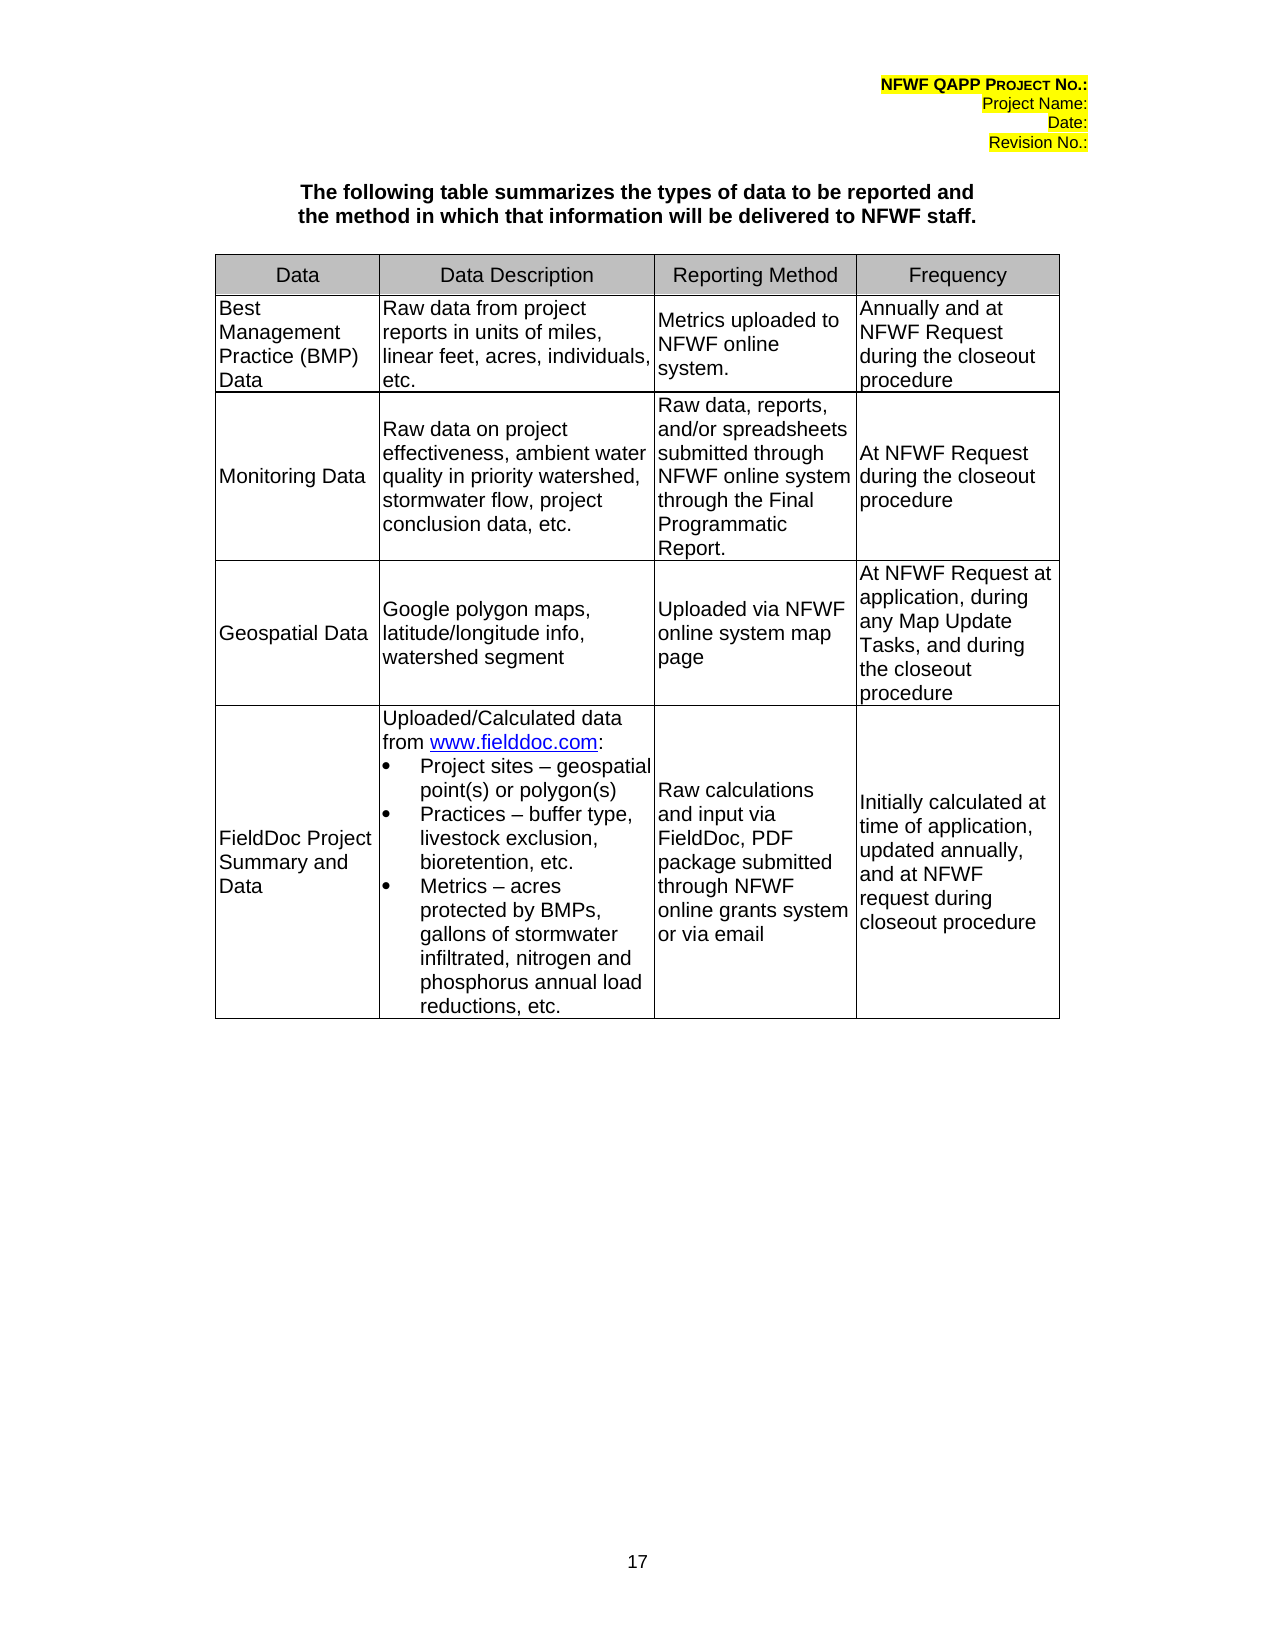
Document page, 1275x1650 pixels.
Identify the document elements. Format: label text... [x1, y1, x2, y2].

table_cell Google polygon maps, latitude/longitude info, watershed segment [380, 561, 654, 705]
table_cell Uploaded/Calculated data from www.fielddoc.com: Project sites – geospatial point(s) or polygon(s) Practices – buffer type, livestock exclusion, bioretention, etc. Metrics – acres protected by BMPs, gallons of stormwater infiltrated, nitrogen and phosphorus annual load reductions, etc. [380, 706, 654, 1018]
table_header Data Description [380, 255, 654, 294]
table_cell Raw calculations and input via FieldDoc, PDF package submitted through NFWF online grants system or via email [655, 706, 856, 1018]
table_cell FieldDoc Project Summary and Data [216, 706, 379, 1018]
table_cell At NFWF Request during the closeout procedure [857, 393, 1059, 560]
table_cell Geospatial Data [216, 561, 379, 705]
table_cell Monitoring Data [216, 393, 379, 560]
table_cell Annually and at NFWF Request during the closeout procedure [857, 296, 1059, 391]
table_cell Raw data, reports, and/or spreadsheets submitted through NFWF online system through the Final Programmatic Report. [655, 393, 856, 560]
table_header Reporting Method [655, 255, 856, 294]
table_cell Raw data from project reports in units of miles, linear feet, acres, individuals, etc. [380, 296, 654, 391]
text The following table summarizes the types of data to be reported and the method in which that information will be delivered to NFWF staff. [292, 180, 982, 228]
table_header Data [216, 255, 379, 294]
table_header Frequency [857, 255, 1059, 294]
table_cell Best Management Practice (BMP) Data [216, 296, 379, 391]
table_cell Raw data on project effectiveness, ambient water quality in priority watershed, stormwater flow, project conclusion data, etc. [380, 393, 654, 560]
table_cell At NFWF Request at application, during any Map Update Tasks, and during the closeout procedure [857, 561, 1059, 705]
table_cell Metrics uploaded to NFWF online system. [655, 296, 856, 391]
table_cell Uploaded via NFWF online system map page [655, 561, 856, 705]
table_cell Initially calculated at time of application, updated annually, and at NFWF request during closeout procedure [857, 706, 1059, 1018]
